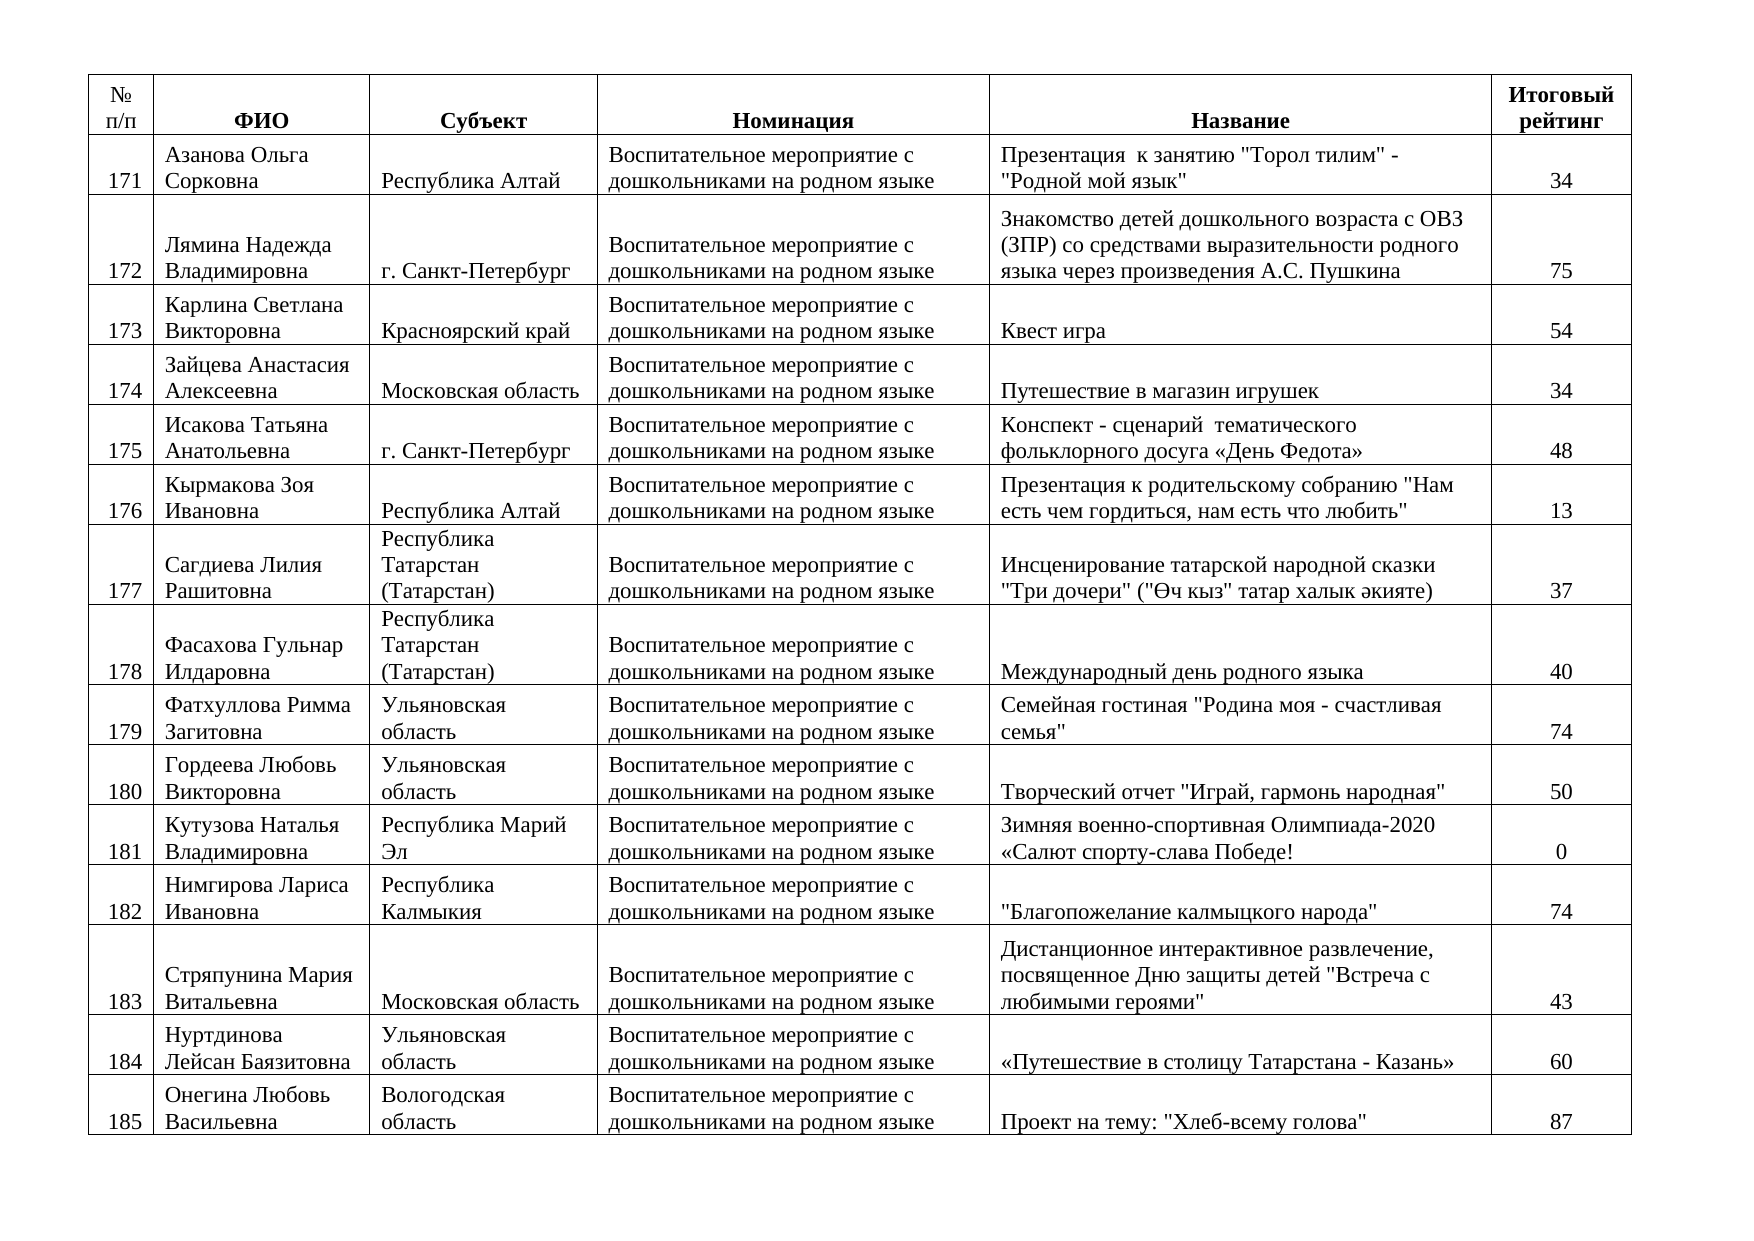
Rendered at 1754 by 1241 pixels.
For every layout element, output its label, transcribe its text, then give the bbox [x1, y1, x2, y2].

table_header ФИО [154, 75, 369, 134]
table_cell 34 [1492, 345, 1631, 404]
table_cell Ульяновская область [370, 1015, 597, 1074]
table_cell Республика Алтай [370, 465, 597, 524]
table_cell Знакомство детей дошкольного возраста с ОВЗ (ЗПР) со средствами выразительности родного языка через произведения А.С. Пушкина [990, 195, 1491, 284]
table_cell Карлина Светлана Викторовна [154, 285, 369, 344]
table_cell 34 [1492, 135, 1631, 194]
table_cell 174 [89, 345, 153, 404]
table_header Номинация [598, 75, 989, 134]
table_cell 75 [1492, 195, 1631, 284]
table_cell 183 [89, 925, 153, 1014]
table_cell 178 [89, 605, 153, 684]
table_cell 50 [1492, 745, 1631, 804]
table_cell Фасахова Гульнар Илдаровна [154, 605, 369, 684]
table_cell Кырмакова Зоя Ивановна [154, 465, 369, 524]
table_cell 13 [1492, 465, 1631, 524]
table_cell Ульяновская область [370, 745, 597, 804]
table_cell Онегина Любовь Васильевна [154, 1075, 369, 1134]
table_cell 37 [1492, 525, 1631, 604]
table_cell Воспитательное мероприятие с дошкольниками на родном языке [598, 925, 989, 1014]
table_cell Воспитательное мероприятие с дошкольниками на родном языке [598, 805, 989, 864]
table_cell Воспитательное мероприятие с дошкольниками на родном языке [598, 405, 989, 464]
table_cell 60 [1492, 1015, 1631, 1074]
table_cell 177 [89, 525, 153, 604]
table_cell Нуртдинова Лейсан Баязитовна [154, 1015, 369, 1074]
table_cell Ульяновская область [370, 685, 597, 744]
table_cell Лямина Надежда Владимировна [154, 195, 369, 284]
table_cell Творческий отчет "Играй, гармонь народная" [990, 745, 1491, 804]
table_cell 173 [89, 285, 153, 344]
table_cell г. Санкт-Петербург [370, 195, 597, 284]
table_cell 175 [89, 405, 153, 464]
table_cell Международный день родного языка [990, 605, 1491, 684]
table_cell 181 [89, 805, 153, 864]
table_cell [598, 1075, 989, 1134]
table_cell 43 [1492, 925, 1631, 1014]
table_cell 74 [1492, 865, 1631, 924]
table_cell Азанова Ольга Сорковна [154, 135, 369, 194]
table_cell Нимгирова Лариса Ивановна [154, 865, 369, 924]
table_cell 179 [89, 685, 153, 744]
table_cell Воспитательное мероприятие с дошкольниками на родном языке [598, 685, 989, 744]
table_cell Презентация к занятию "Торол тилим" - "Родной мой язык" [990, 135, 1491, 194]
table_cell Стряпунина Мария Витальевна [154, 925, 369, 1014]
table_header Итоговый рейтинг [1492, 75, 1631, 134]
table_cell Московская область [370, 345, 597, 404]
table_cell Сагдиева Лилия Рашитовна [154, 525, 369, 604]
table_cell Республика Татарстан (Татарстан) [370, 525, 597, 604]
table_cell Презентация к родительскому собранию "Нам есть чем гордиться, нам есть что любить" [990, 465, 1491, 524]
table_cell Семейная гостиная "Родина моя - счастливая семья" [990, 685, 1491, 744]
table_cell Кутузова Наталья Владимировна [154, 805, 369, 864]
table_cell Зимняя военно-спортивная Олимпиада-2020 «Салют спорту-слава Победе! [990, 805, 1491, 864]
table_cell 182 [89, 865, 153, 924]
table_cell Воспитательное мероприятие с дошкольниками на родном языке [598, 195, 989, 284]
table_cell "Благопожелание калмыцкого народа" [990, 865, 1491, 924]
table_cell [598, 1015, 989, 1074]
table_header Субъект [370, 75, 597, 134]
table_cell Вологодская область [370, 1075, 597, 1134]
table_cell 87 [1492, 1075, 1631, 1134]
table_cell Воспитательное мероприятие с дошкольниками на родном языке [598, 745, 989, 804]
table_cell Московская область [370, 925, 597, 1014]
table_cell Путешествие в магазин игрушек [990, 345, 1491, 404]
table_cell Воспитательное мероприятие с дошкольниками на родном языке [598, 865, 989, 924]
table_cell Республика Марий Эл [370, 805, 597, 864]
table_cell 185 [89, 1075, 153, 1134]
table_cell Квест игра [990, 285, 1491, 344]
table_cell Воспитательное мероприятие с дошкольниками на родном языке [598, 605, 989, 684]
table_cell 171 [89, 135, 153, 194]
table_cell 0 [1492, 805, 1631, 864]
table_header Название [990, 75, 1491, 134]
table_cell 54 [1492, 285, 1631, 344]
table_cell 40 [1492, 605, 1631, 684]
table_cell Воспитательное мероприятие с дошкольниками на родном языке [598, 465, 989, 524]
table_cell Проект на тему: "Хлеб-всему голова" [990, 1075, 1491, 1134]
table_header № п/п [89, 75, 153, 134]
table_cell Фатхуллова Римма Загитовна [154, 685, 369, 744]
table_cell 48 [1492, 405, 1631, 464]
table_cell Инсценирование татарской народной сказки "Три дочери" ("Өч кыз" татар халык әкияте) [990, 525, 1491, 604]
table_cell Зайцева Анастасия Алексеевна [154, 345, 369, 404]
table_cell Воспитательное мероприятие с дошкольниками на родном языке [598, 345, 989, 404]
table_cell г. Санкт-Петербург [370, 405, 597, 464]
table_cell 184 [89, 1015, 153, 1074]
table_cell Воспитательное мероприятие с дошкольниками на родном языке [598, 285, 989, 344]
table_cell «Путешествие в столицу Татарстана - Казань» [990, 1015, 1491, 1074]
table_cell 74 [1492, 685, 1631, 744]
table_cell Дистанционное интерактивное развлечение, посвященное Дню защиты детей "Встреча с любимыми героями" [990, 925, 1491, 1014]
table_cell 180 [89, 745, 153, 804]
table_cell Исакова Татьяна Анатольевна [154, 405, 369, 464]
table_cell Гордеева Любовь Викторовна [154, 745, 369, 804]
table_cell 176 [89, 465, 153, 524]
table_cell Республика Татарстан (Татарстан) [370, 605, 597, 684]
table_cell Конспект - сценарий тематического фольклорного досуга «День Федота» [990, 405, 1491, 464]
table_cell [598, 135, 989, 194]
table_cell Красноярский край [370, 285, 597, 344]
table_cell 172 [89, 195, 153, 284]
table_cell Республика Алтай [370, 135, 597, 194]
table_cell Республика Калмыкия [370, 865, 597, 924]
table_cell Воспитательное мероприятие с дошкольниками на родном языке [598, 525, 989, 604]
